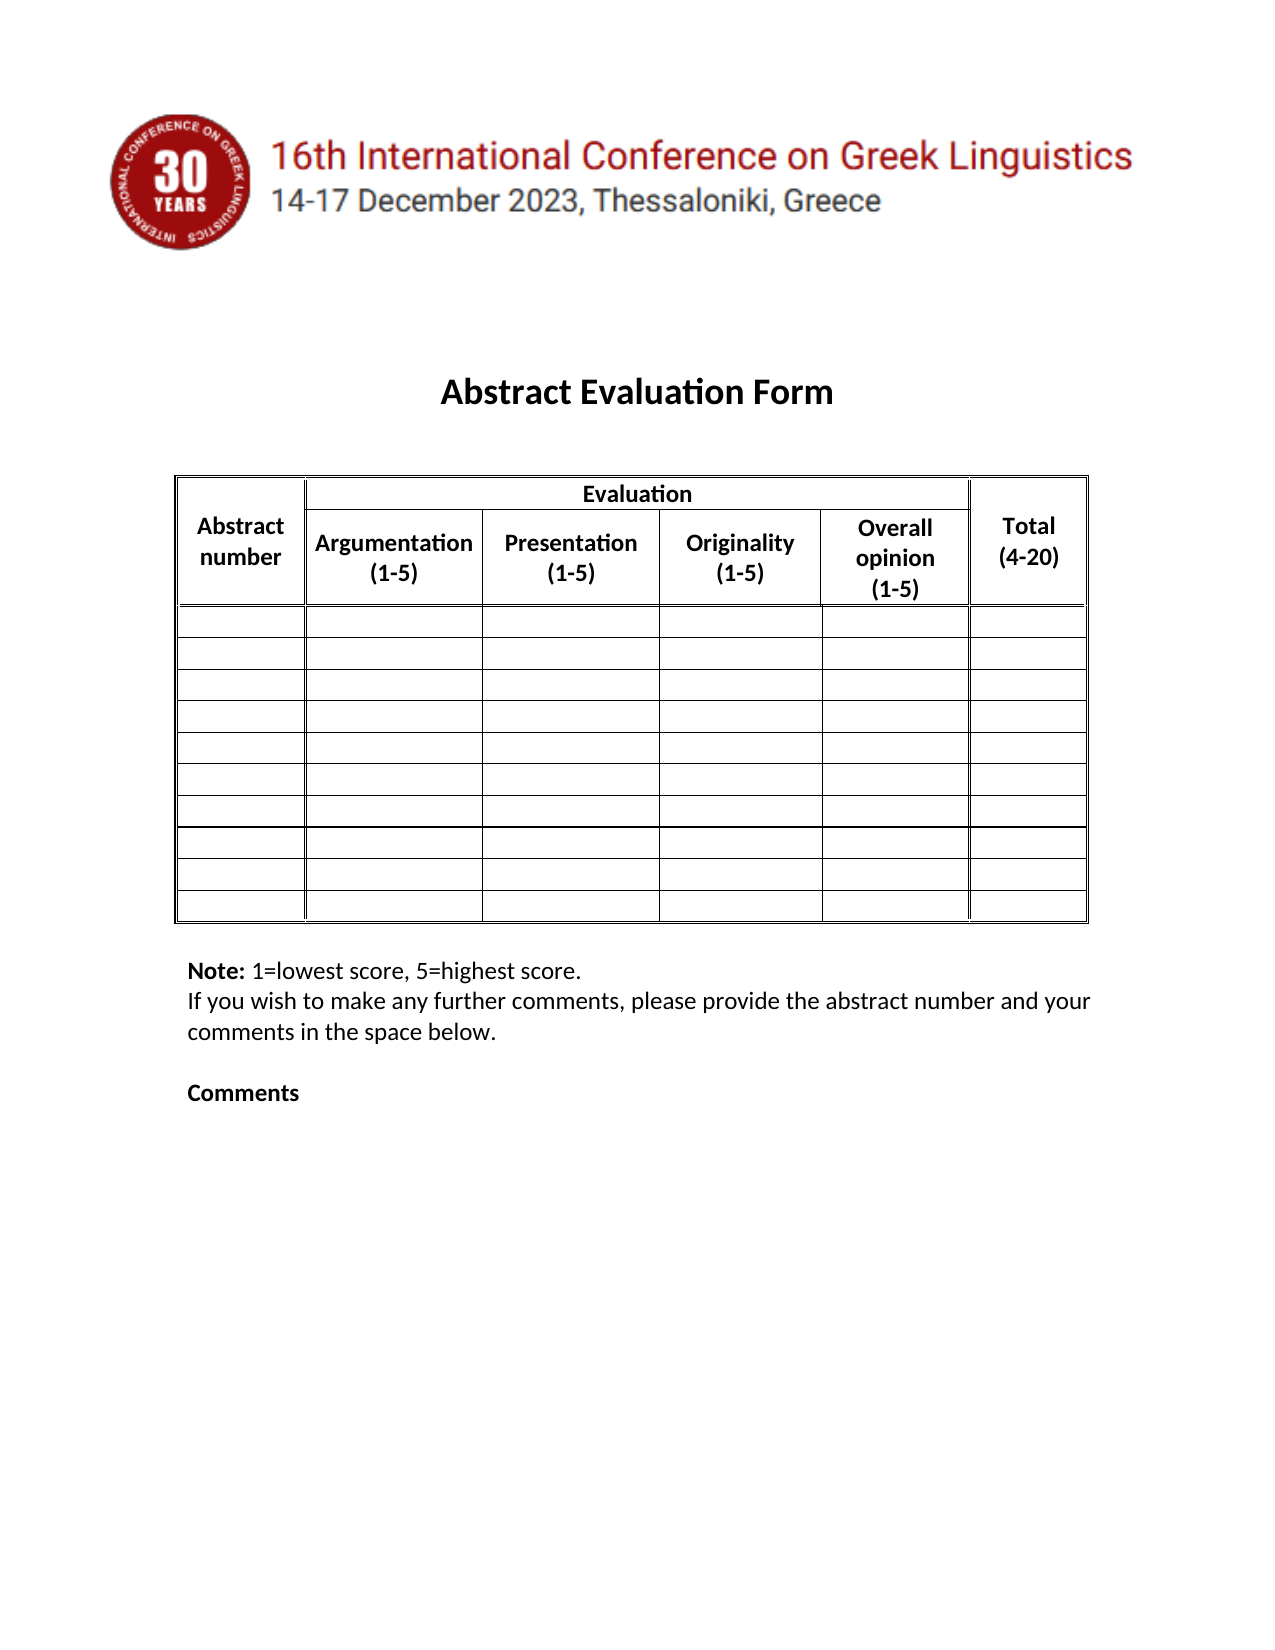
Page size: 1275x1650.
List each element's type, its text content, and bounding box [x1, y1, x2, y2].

table_cell [660, 828, 822, 858]
table_cell [823, 859, 968, 889]
table_cell [178, 796, 304, 826]
table_cell [483, 638, 659, 669]
table_cell [660, 638, 822, 669]
subtitle Abstract Evaluation Form [187, 368, 1088, 414]
table_cell [823, 607, 968, 637]
table_cell [823, 891, 970, 921]
table_cell [660, 859, 822, 889]
table_header Total (4-20) [970, 478, 1086, 603]
subtitle Comments [187, 1077, 1179, 1107]
table_cell [823, 764, 968, 795]
text If you wish to make any further comments, please provide the abstract number and your comments in the space below. [187, 985, 1093, 1046]
table_cell [823, 638, 968, 669]
table_cell [307, 796, 482, 826]
table_cell [970, 891, 1086, 921]
picture [65, 86, 1219, 277]
table_cell [483, 796, 659, 826]
table_cell [307, 701, 482, 732]
table_cell [307, 607, 482, 637]
table_cell [971, 859, 1086, 889]
table_cell [483, 670, 659, 700]
table_cell [178, 828, 304, 858]
table_cell [307, 764, 482, 795]
table_cell [178, 604, 304, 637]
table_cell [971, 701, 1086, 732]
table_cell Originality (1-5) [660, 510, 820, 603]
table_cell Overall opinion (1-5) [821, 510, 968, 603]
table_cell [178, 638, 304, 669]
table_cell [971, 638, 1086, 669]
table_cell [971, 733, 1086, 763]
table_cell [823, 670, 968, 700]
table_cell [483, 859, 659, 889]
table_cell [307, 859, 482, 889]
table_cell [307, 670, 482, 700]
table_cell [483, 733, 659, 763]
table_cell [483, 891, 659, 921]
table_cell [823, 796, 968, 826]
table_cell [971, 764, 1086, 795]
table_cell Presentation (1-5) [483, 510, 659, 603]
table_cell [178, 733, 304, 763]
table_cell [971, 796, 1086, 826]
table_cell [483, 607, 659, 637]
table_cell Argumentation (1-5) [307, 510, 482, 603]
table_cell [823, 828, 968, 858]
table_cell [660, 764, 822, 795]
table_cell [483, 701, 659, 732]
table_header Abstract number [178, 478, 305, 603]
table_cell [660, 701, 822, 732]
table_cell [660, 670, 822, 700]
text Note: 1=lowest score, 5=highest score. [187, 955, 1093, 985]
table_header Evaluation [305, 476, 970, 509]
table_cell [660, 733, 822, 763]
table_cell [823, 733, 968, 763]
table_cell [483, 764, 659, 795]
table_cell [178, 859, 304, 889]
table_cell [307, 638, 482, 669]
table_cell [178, 764, 304, 795]
table_cell [178, 891, 305, 921]
table_cell [305, 891, 482, 921]
table_cell [307, 733, 482, 763]
table_cell [660, 607, 822, 637]
table_cell [307, 828, 482, 858]
table_cell [971, 828, 1086, 858]
table_cell [178, 670, 304, 700]
table_cell [971, 670, 1086, 700]
table_cell [483, 828, 659, 858]
table_cell [971, 604, 1086, 637]
table_cell [823, 701, 968, 732]
table_cell [660, 796, 822, 826]
table_cell [660, 891, 822, 921]
table_cell [178, 701, 304, 732]
